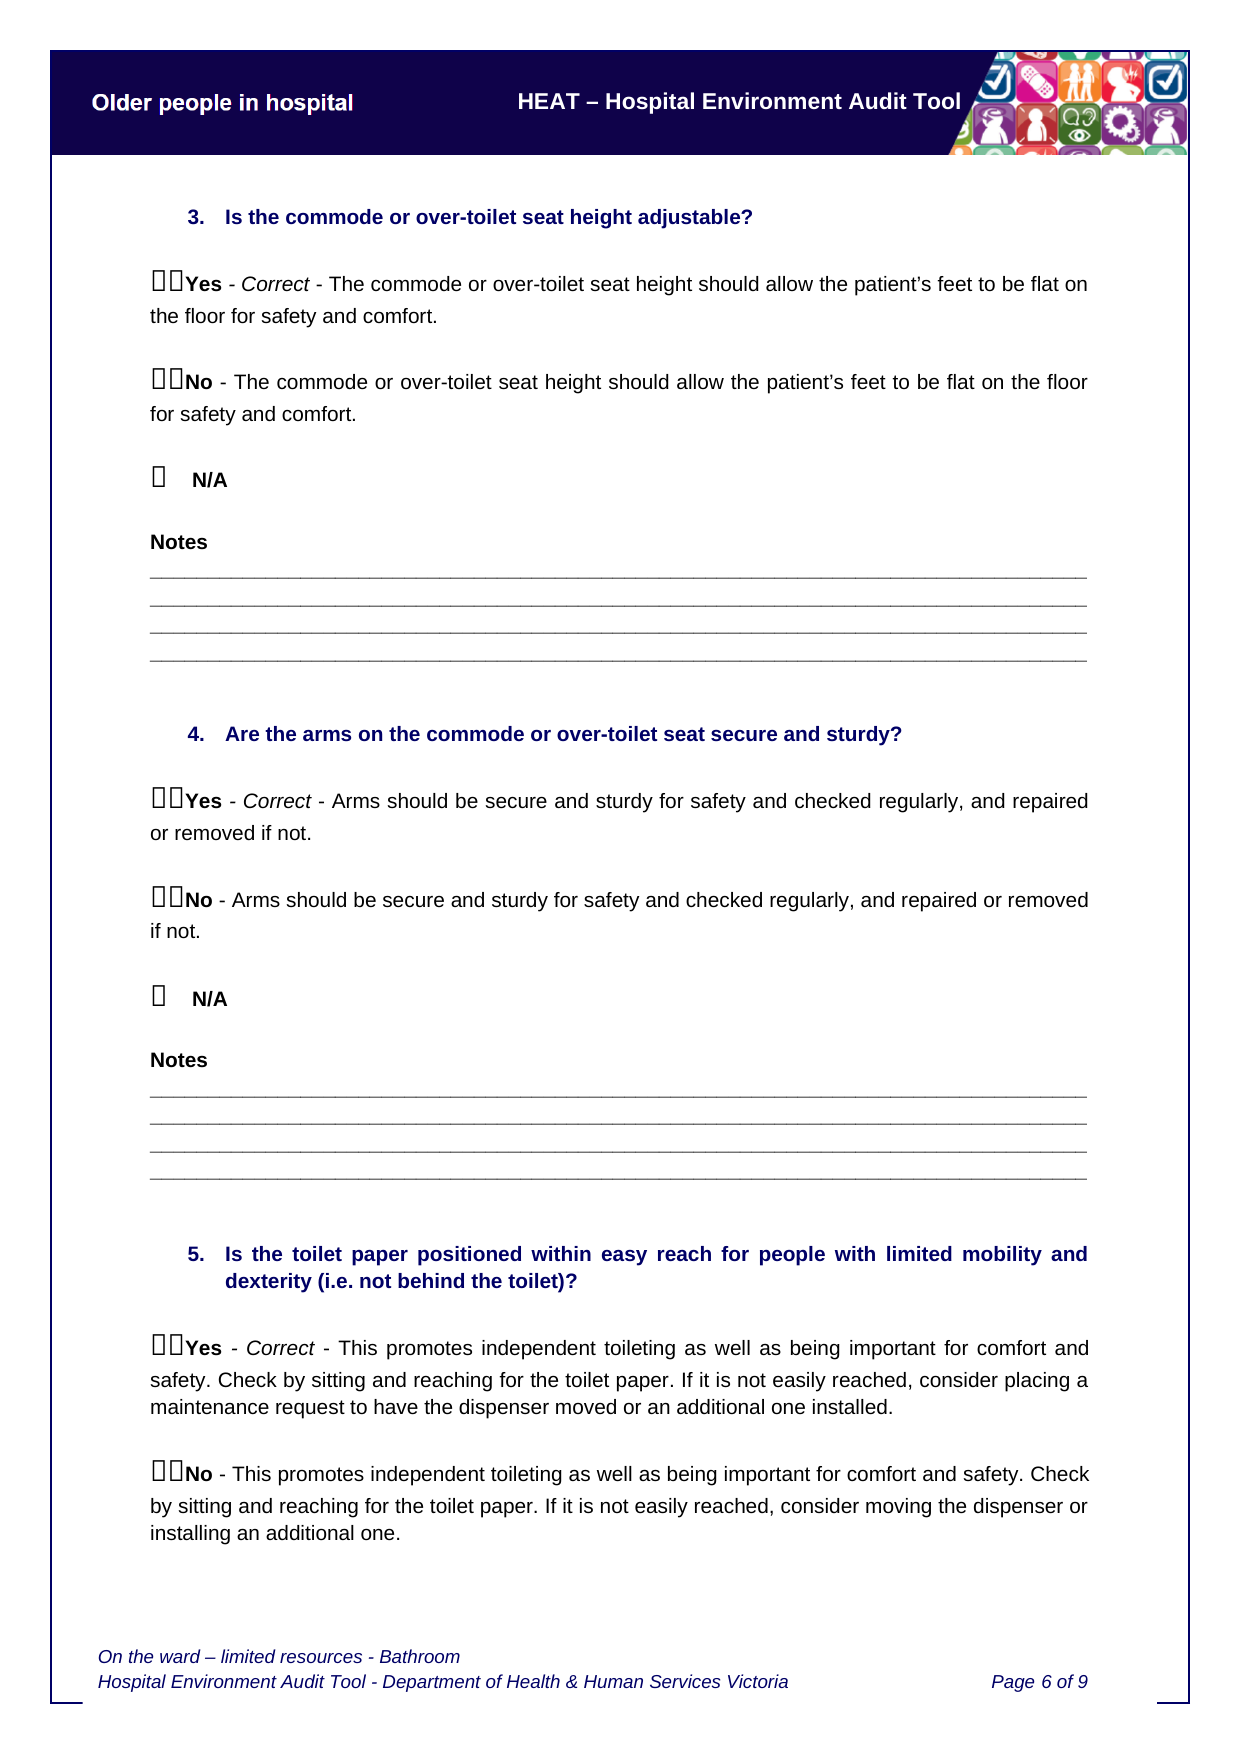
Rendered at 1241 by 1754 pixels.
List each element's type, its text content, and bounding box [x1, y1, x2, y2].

text  N/A [150, 975, 1090, 1014]
text Yes - Correct - The commode or over-toilet seat height should allow the patient’s feet to be flat on the floor for safety and comfort. [150, 260, 1090, 327]
text No - The commode or over-toilet seat height should allow the patient’s feet to be flat on the floor for safety and comfort. [150, 358, 1090, 426]
picture [52, 52, 1188, 155]
text Is the toilet paper positioned within easy reach for people with limited mobility and dexterity (i.e. not behind the toilet)? [187, 1241, 1090, 1293]
text Is the commode or over-toilet seat height adjustable? [187, 205, 1090, 229]
text Are the arms on the commode or over-toilet seat secure and sturdy? [187, 722, 1090, 746]
text No - Arms should be secure and sturdy for safety and checked regularly, and repaired or removed if not. [150, 876, 1090, 943]
text Notes ____________________________________________________________________________________________________________________________________________________________________________________________________________________________________________________________________________________________________________________________________ [150, 530, 1090, 664]
text Yes - Correct - This promotes independent toileting as well as being important for comfort and safety. Check by sitting and reaching for the toilet paper. If it is not easily reached, consider placing a maintenance request to have the dispenser moved or an additional one installed. [150, 1324, 1090, 1419]
text Notes ____________________________________________________________________________________________________________________________________________________________________________________________________________________________________________________________________________________________________________________________________ [150, 1048, 1090, 1182]
text  N/A [150, 457, 1090, 496]
text No - This promotes independent toileting as well as being important for comfort and safety. Check by sitting and reaching for the toilet paper. If it is not easily reached, consider moving the dispenser or installing an additional one. [150, 1450, 1090, 1545]
text Yes - Correct - Arms should be secure and sturdy for safety and checked regularly, and repaired or removed if not. [150, 778, 1090, 845]
